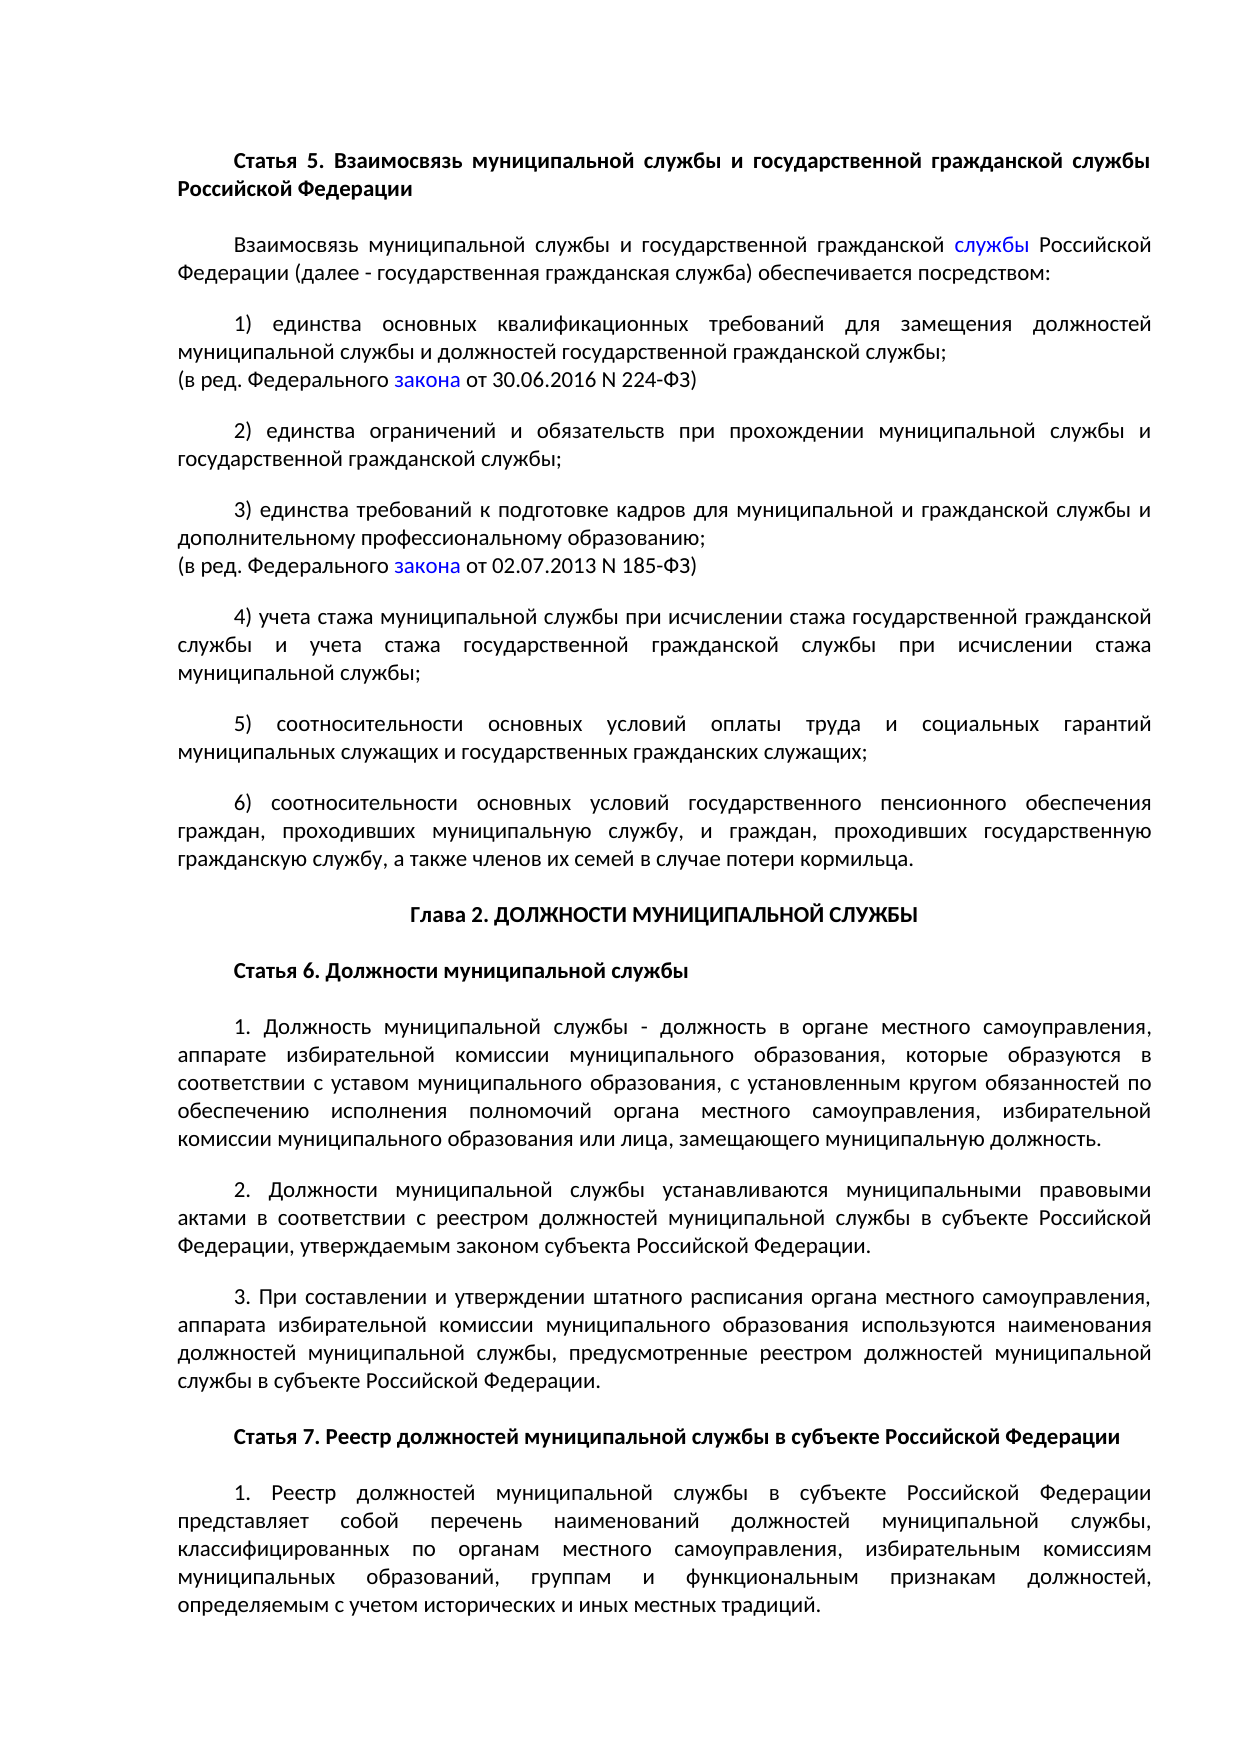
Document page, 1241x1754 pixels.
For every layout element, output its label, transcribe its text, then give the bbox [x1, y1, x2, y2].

title Глава 2. ДОЛЖНОСТИ МУНИЦИПАЛЬНОЙ СЛУЖБЫ [177, 900, 1152, 928]
text (в ред. Федерального закона от 30.06.2016 N 224-ФЗ) [177, 365, 1152, 393]
title Статья 7. Реестр должностей муниципальной службы в субъекте Российской Федерации [177, 1422, 1152, 1450]
text 2) единства ограничений и обязательств при прохождении муниципальной службы и государственной гражданской службы; [177, 416, 1152, 472]
text 3) единства требований к подготовке кадров для муниципальной и гражданской службы и дополнительному профессиональному образованию; [177, 495, 1152, 551]
text 2. Должности муниципальной службы устанавливаются муниципальными правовыми актами в соответствии с реестром должностей муниципальной службы в субъекте Российской Федерации, утверждаемым законом субъекта Российской Федерации. [177, 1175, 1152, 1259]
text 5) соотносительности основных условий оплаты труда и социальных гарантий муниципальных служащих и государственных гражданских служащих; [177, 709, 1152, 765]
title Статья 5. Взаимосвязь муниципальной службы и государственной гражданской службы Российской Федерации [177, 146, 1152, 202]
text 6) соотносительности основных условий государственного пенсионного обеспечения граждан, проходивших муниципальную службу, и граждан, проходивших государственную гражданскую службу, а также членов их семей в случае потери кормильца. [177, 788, 1152, 872]
text Взаимосвязь муниципальной службы и государственной гражданской службы Российской Федерации (далее - государственная гражданская служба) обеспечивается посредством: [177, 230, 1152, 286]
text 1) единства основных квалификационных требований для замещения должностей муниципальной службы и должностей государственной гражданской службы; [177, 309, 1152, 365]
text 3. При составлении и утверждении штатного расписания органа местного самоуправления, аппарата избирательной комиссии муниципального образования используются наименования должностей муниципальной службы, предусмотренные реестром должностей муниципальной службы в субъекте Российской Федерации. [177, 1282, 1152, 1394]
text (в ред. Федерального закона от 02.07.2013 N 185-ФЗ) [177, 551, 1152, 579]
text 1. Реестр должностей муниципальной службы в субъекте Российской Федерации представляет собой перечень наименований должностей муниципальной службы, классифицированных по органам местного самоуправления, избирательным комиссиям муниципальных образований, группам и функциональным признакам должностей, определяемым с учетом исторических и иных местных традиций. [177, 1478, 1152, 1618]
title Статья 6. Должности муниципальной службы [177, 956, 1152, 984]
text 4) учета стажа муниципальной службы при исчислении стажа государственной гражданской службы и учета стажа государственной гражданской службы при исчислении стажа муниципальной службы; [177, 602, 1152, 686]
text 1. Должность муниципальной службы - должность в органе местного самоуправления, аппарате избирательной комиссии муниципального образования, которые образуются в соответствии с уставом муниципального образования, с установленным кругом обязанностей по обеспечению исполнения полномочий органа местного самоуправления, избирательной комиссии муниципального образования или лица, замещающего муниципальную должность. [177, 1012, 1152, 1152]
